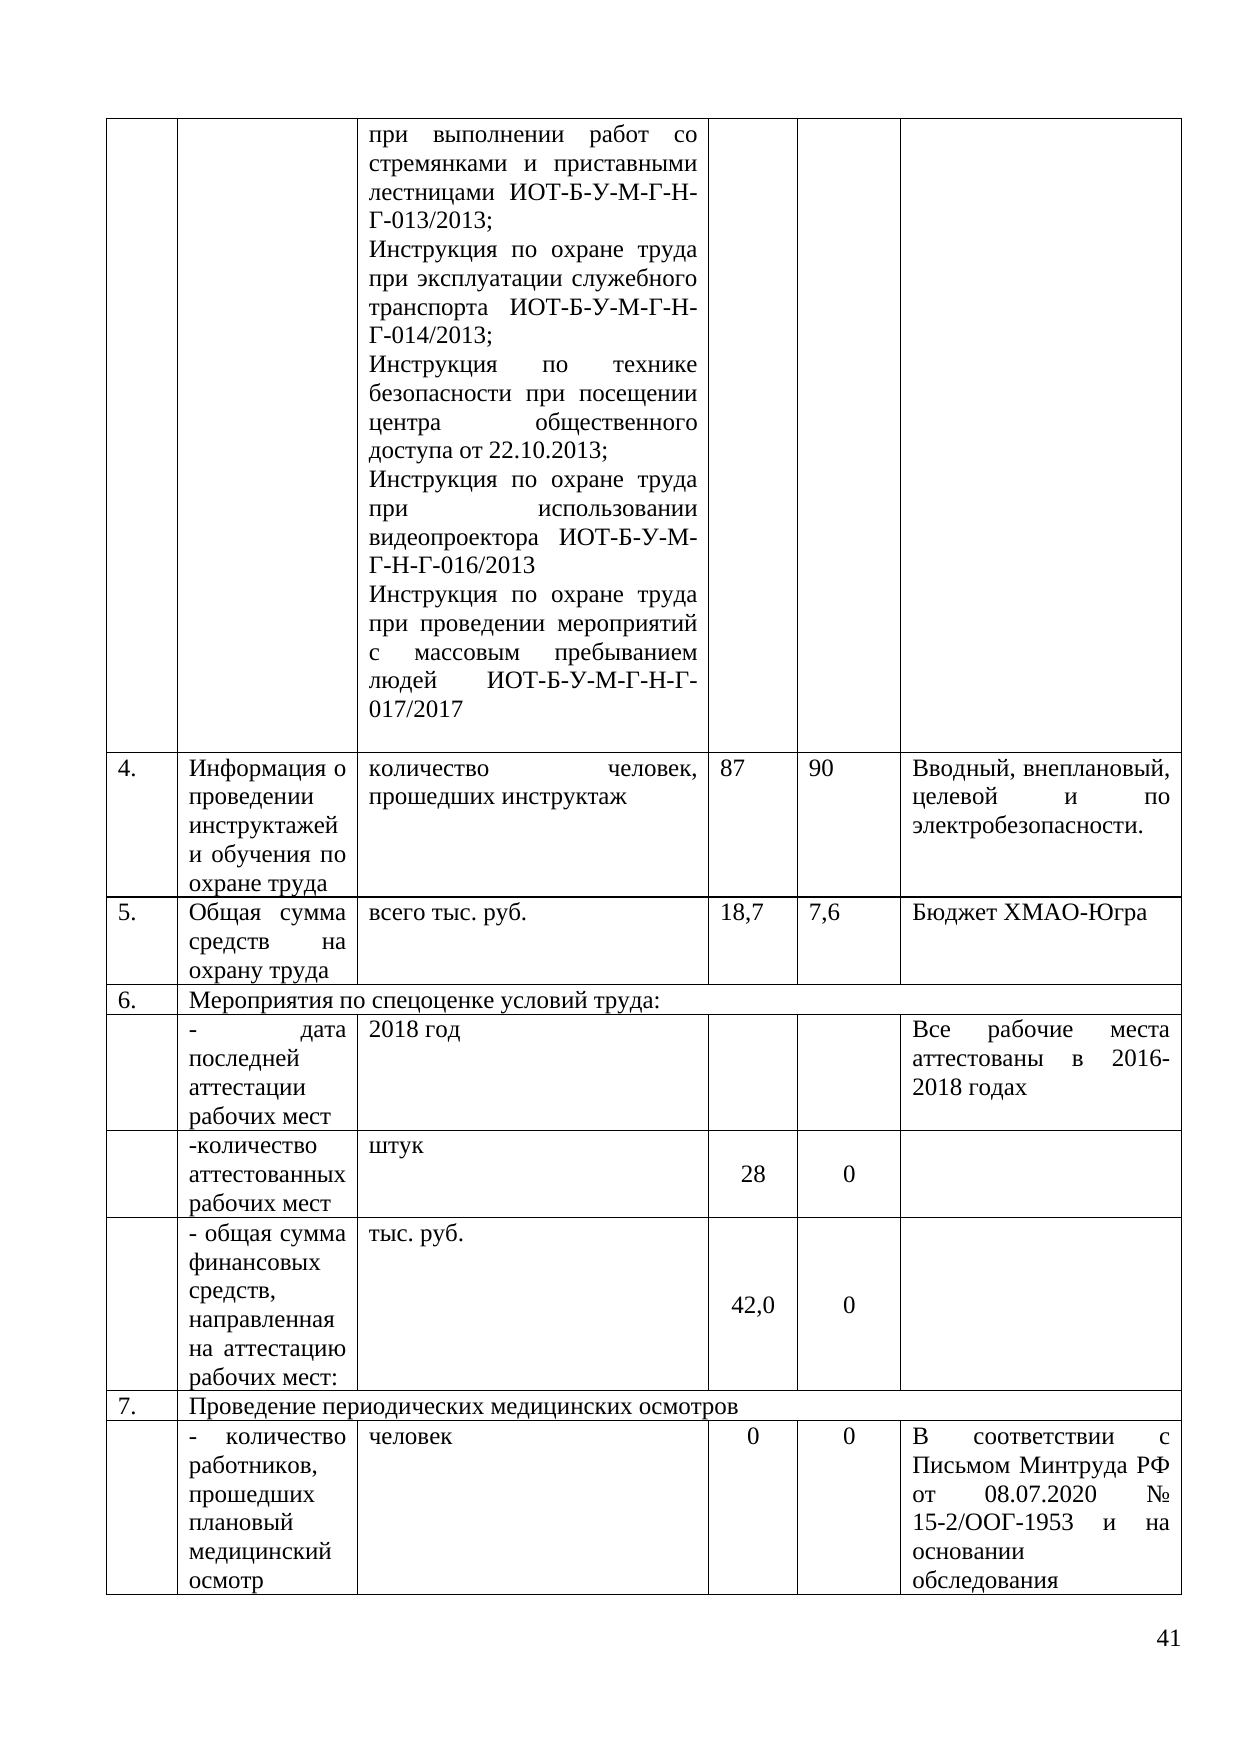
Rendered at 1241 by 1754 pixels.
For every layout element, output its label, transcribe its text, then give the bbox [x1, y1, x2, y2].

table_cell всего тыс. руб. [358, 898, 708, 984]
table_cell Вводный, внеплановый, целевой и по электробезопасности. [901, 753, 1181, 896]
table_cell [107, 1015, 177, 1129]
table_cell тыс. руб. [358, 1218, 708, 1390]
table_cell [178, 1421, 357, 1594]
table_cell [107, 119, 177, 752]
table_cell [901, 1131, 1181, 1217]
table_cell Х [709, 119, 797, 752]
table_cell 5. [107, 898, 177, 984]
table_cell количество человек, прошедших инструктаж [358, 753, 708, 896]
table_cell Мероприятия по спецоценке условий труда: [178, 985, 1181, 1013]
table_cell 90 [798, 753, 900, 896]
table_cell [901, 1218, 1181, 1390]
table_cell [901, 1421, 1181, 1594]
table_cell Общая сумма средств на охрану труда [178, 898, 357, 984]
table_cell - дата последней аттестации рабочих мест [178, 1015, 357, 1129]
table_cell 87 [709, 753, 797, 896]
table_cell штук [358, 1131, 708, 1217]
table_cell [178, 119, 357, 752]
table_cell [107, 1421, 177, 1594]
table_cell [709, 1015, 797, 1129]
table_cell Информация о проведении инструктажей и обучения по охране труда [178, 753, 357, 896]
table_cell 7. [107, 1391, 177, 1420]
table_cell [107, 1218, 177, 1390]
table_cell 0 [798, 1218, 900, 1390]
table_cell 6. [107, 985, 177, 1013]
table_cell [107, 1131, 177, 1217]
table_cell Бюджет ХМАО-Югра [901, 898, 1181, 984]
table_cell - общая сумма финансовых средств, направленная на аттестацию рабочих мест: [178, 1218, 357, 1390]
table_cell 0 [798, 1131, 900, 1217]
table_cell Х [798, 119, 900, 752]
table_cell Проведение периодических медицинских осмотров [178, 1391, 1181, 1420]
table_cell [798, 1015, 900, 1129]
table_cell Все рабочие места аттестованы в 2016-2018 годах [901, 1015, 1181, 1129]
table_cell 2018 год [358, 1015, 708, 1129]
table_cell 28 [709, 1131, 797, 1217]
table_cell человек [358, 1421, 708, 1594]
table_cell 7,6 [798, 898, 900, 984]
table_cell 4. [107, 753, 177, 896]
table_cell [358, 119, 708, 752]
table_cell [901, 119, 1181, 752]
table_cell 0 [709, 1421, 797, 1594]
table_cell 42,0 [709, 1218, 797, 1390]
table_cell -количество аттестованных рабочих мест [178, 1131, 357, 1217]
table_cell 18,7 [709, 898, 797, 984]
table_cell 0 [798, 1421, 900, 1594]
